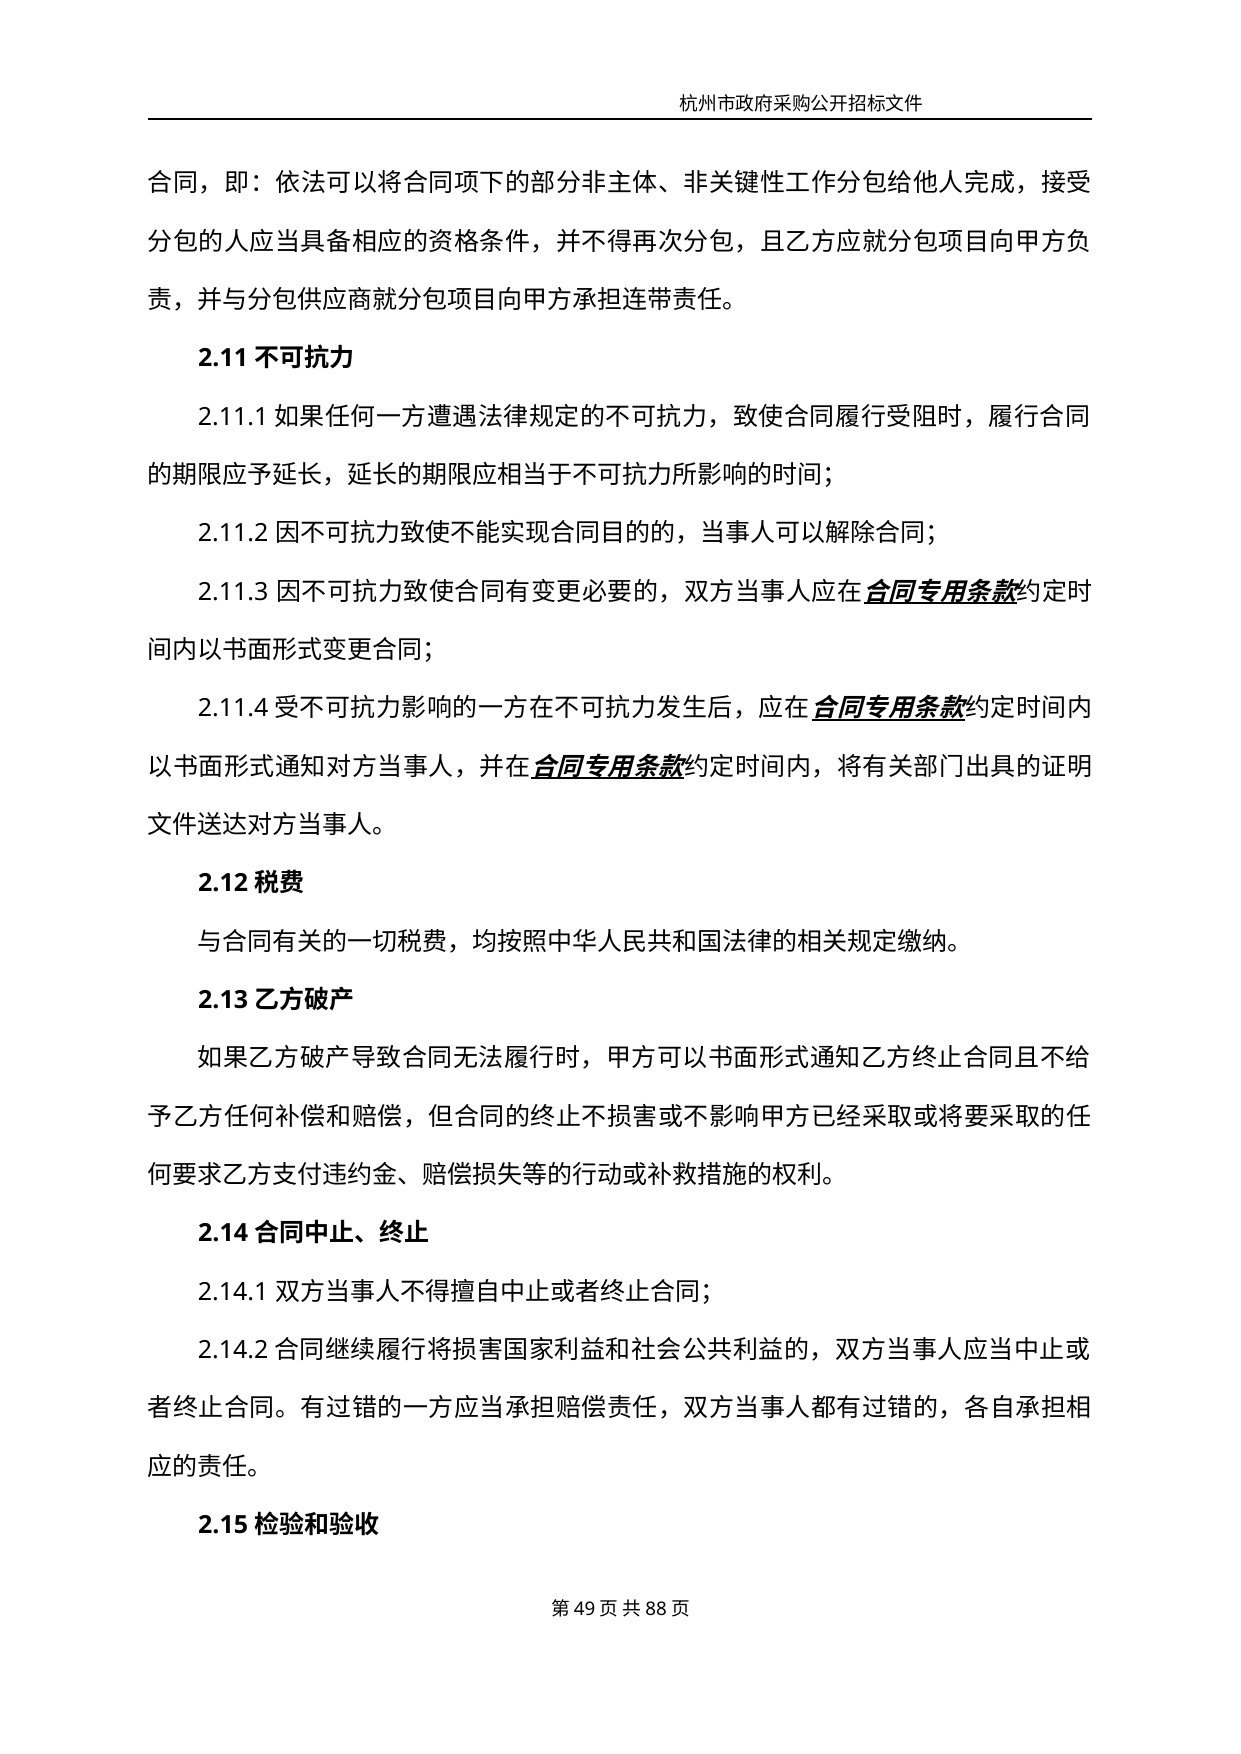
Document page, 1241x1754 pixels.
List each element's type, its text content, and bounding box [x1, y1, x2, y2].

text 2.11.2 因不可抗力致使不能实现合同目的的，当事人可以解除合同； [148, 495, 1092, 553]
text 2.14.2合同继续履行将损害国家利益和社会公共利益的，双方当事人应当中止或者终止合同。有过错的一方应当承担赔偿责任，双方当事人都有过错的，各自承担相应的责任。 [148, 1312, 1092, 1487]
text 2.11.3 因不可抗力致使合同有变更必要的，双方当事人应在合同专用条款约定时间内以书面形式变更合同； [148, 553, 1092, 670]
text 2.14.1 双方当事人不得擅自中止或者终止合同； [148, 1253, 1092, 1312]
text 2.13 乙方破产 [148, 962, 1092, 1020]
text 2.12 税费 [148, 845, 1092, 903]
text 2.15 检验和验收 [148, 1487, 1092, 1545]
text 与合同有关的一切税费，均按照中华人民共和国法律的相关规定缴纳。 [148, 903, 1092, 962]
text 2.11.1如果任何一方遭遇法律规定的不可抗力，致使合同履行受阻时，履行合同的期限应予延长，延长的期限应相当于不可抗力所影响的时间； [148, 378, 1092, 495]
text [148, 145, 1092, 320]
text 2.11.4受不可抗力影响的一方在不可抗力发生后，应在合同专用条款约定时间内以书面形式通知对方当事人，并在合同专用条款约定时间内，将有关部门出具的证明文件送达对方当事人。 [148, 670, 1092, 845]
text 2.11 不可抗力 [148, 320, 1092, 378]
text 2.14 合同中止、终止 [148, 1195, 1092, 1253]
text 如果乙方破产导致合同无法履行时，甲方可以书面形式通知乙方终止合同且不给予乙方任何补偿和赔偿，但合同的终止不损害或不影响甲方已经采取或将要采取的任何要求乙方支付违约金、赔偿损失等的行动或补救措施的权利。 [148, 1020, 1092, 1195]
